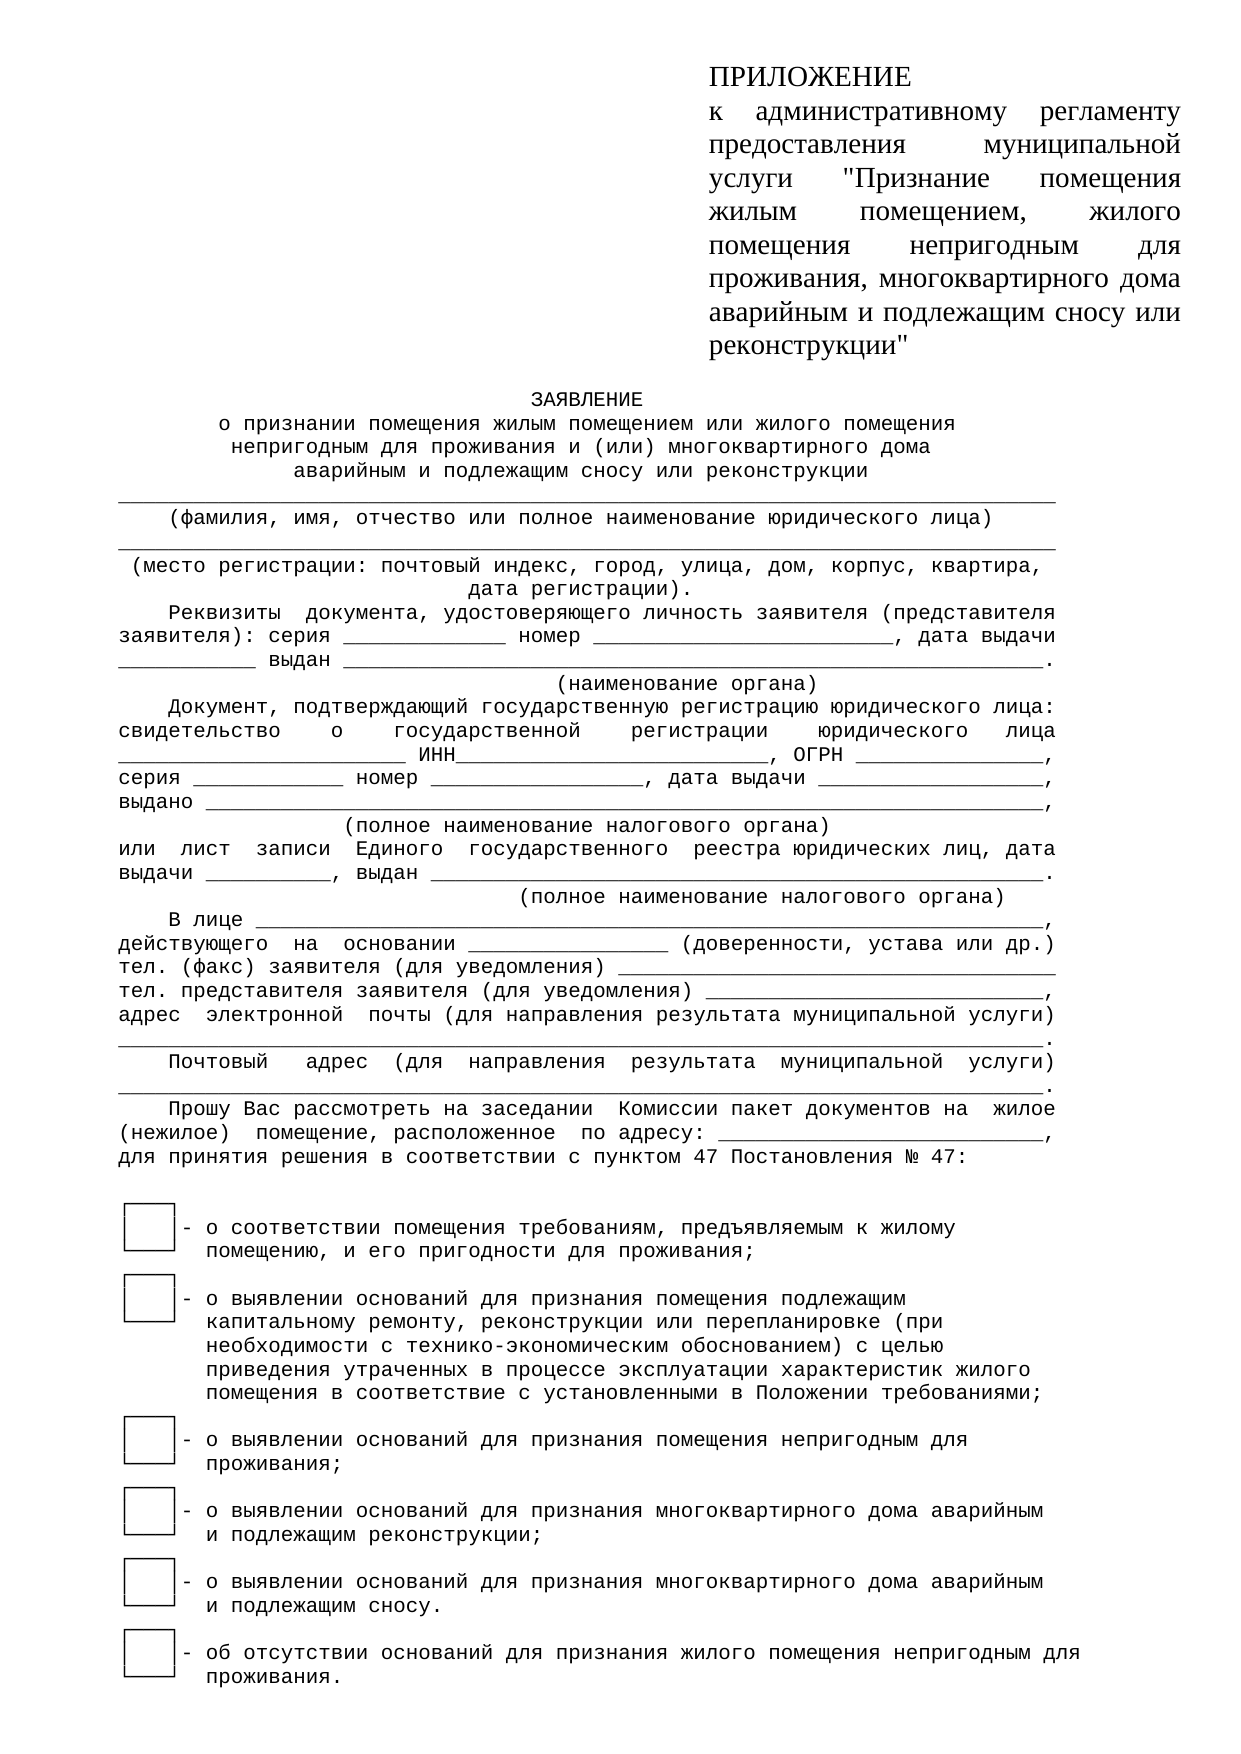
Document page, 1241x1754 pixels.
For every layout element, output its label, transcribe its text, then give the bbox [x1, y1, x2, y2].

text ___________ выдан ________________________________________________________. [118, 649, 1181, 673]
text непригодным для проживания и (или) многоквартирного дома [118, 436, 1181, 460]
text │ │- о соответствии помещения требованиям, предъявляемым к жилому [175, 1217, 1181, 1240]
text тел. (факс) заявителя (для уведомления) ___________________________________ [118, 957, 1181, 980]
text ┌───┐ [118, 1193, 1181, 1217]
text заявителя): серия _____________ номер ________________________, дата выдачи [118, 626, 1181, 649]
text для принятия решения в соответствии с пунктом 47 Постановления № 47: [118, 1146, 1181, 1169]
text └───┘ и подлежащим сносу. [118, 1595, 1181, 1619]
text │ │- о выявлении оснований для признания многоквартирного дома аварийным [118, 1500, 1181, 1524]
text действующего на основании ________________ (доверенности, устава или др.) [118, 933, 1181, 957]
text ┌───┐ [118, 1548, 1181, 1571]
text (полное наименование налогового органа) [118, 815, 1181, 838]
text приведения утраченных в процессе эксплуатации характеристик жилого [118, 1358, 1181, 1382]
text (место регистрации: почтовый индекс, город, улица, дом, корпус, квартира, [118, 554, 1181, 578]
text ┌───┐ [118, 1406, 1181, 1429]
text └───┘ и подлежащим реконструкции; [118, 1524, 1181, 1548]
text ┌───┐ [118, 1619, 1181, 1642]
text │ │- о выявлении оснований для признания помещения подлежащим [175, 1288, 1181, 1311]
text тел. представителя заявителя (для уведомления) ___________________________, [118, 980, 1181, 1004]
text Документ, подтверждающий государственную регистрацию юридического лица: [118, 696, 1181, 720]
text Реквизиты документа, удостоверяющего личность заявителя (представителя [118, 602, 1181, 626]
text Прошу Вас рассмотреть на заседании Комиссии пакет документов на жилое (нежилое) помещение, расположенное по адресу: __________________________, [118, 1098, 1181, 1146]
text ___________________________________________________________________________ [118, 531, 1181, 554]
text необходимости с технико-экономическим обоснованием) с целью [118, 1335, 1181, 1358]
text дата регистрации). [118, 578, 1181, 602]
text │ │- об отсутствии оснований для признания жилого помещения непригодным для [118, 1642, 1181, 1666]
text (полное наименование налогового органа) [118, 886, 1181, 909]
text аварийным и подлежащим сносу или реконструкции [118, 460, 1181, 484]
text В лице _______________________________________________________________, [118, 909, 1181, 933]
text или лист записи Единого государственного реестра юридических лиц, дата [118, 838, 1181, 862]
text адрес электронной почты (для направления результата муниципальной услуги) [118, 1004, 1181, 1027]
text к административному регламенту предоставления муниципальной услуги "Признание помещения жилым помещением, жилого помещения непригодным для проживания, многоквартирного дома аварийным и подлежащим сносу или реконструкции" [709, 93, 1181, 361]
text свидетельство о государственной регистрации юридического лица [118, 720, 1181, 744]
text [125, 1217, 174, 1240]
text │ │- о выявлении оснований для признания помещения непригодным для [118, 1429, 1181, 1453]
text ПРИЛОЖЕНИЕ [709, 59, 1181, 93]
text └───┘ капитальному ремонту, реконструкции или перепланировке (при [118, 1311, 1181, 1335]
text _______________________ ИНН_________________________, ОГРН _______________, [118, 744, 1181, 767]
text ┌───┐ [118, 1477, 1181, 1500]
text │ │- о выявлении оснований для признания многоквартирного дома аварийным [118, 1571, 1181, 1595]
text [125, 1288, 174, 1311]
text выдачи __________, выдан _________________________________________________. [118, 862, 1181, 886]
text └───┘ помещению, и его пригодности для проживания; [118, 1240, 1181, 1264]
text __________________________________________________________________________. [118, 1027, 1181, 1051]
text помещения в соответствие с установленными в Положении требованиями; [118, 1382, 1181, 1406]
text └───┘ проживания; [118, 1453, 1181, 1477]
text выдано ___________________________________________________________________, [118, 791, 1181, 815]
text __________________________________________________________________________. [118, 1075, 1181, 1098]
text Почтовый адрес (для направления результата муниципальной услуги) [118, 1051, 1181, 1075]
text о признании помещения жилым помещением или жилого помещения [118, 413, 1181, 436]
text ___________________________________________________________________________ [118, 484, 1181, 507]
text ЗАЯВЛЕНИЕ [118, 389, 1181, 413]
text └───┘ проживания. [118, 1666, 1181, 1689]
text (фамилия, имя, отчество или полное наименование юридического лица) [118, 507, 1181, 531]
text серия ____________ номер _________________, дата выдачи __________________, [118, 767, 1181, 791]
text (наименование органа) [118, 673, 1181, 696]
text ┌───┐ [118, 1264, 1181, 1288]
